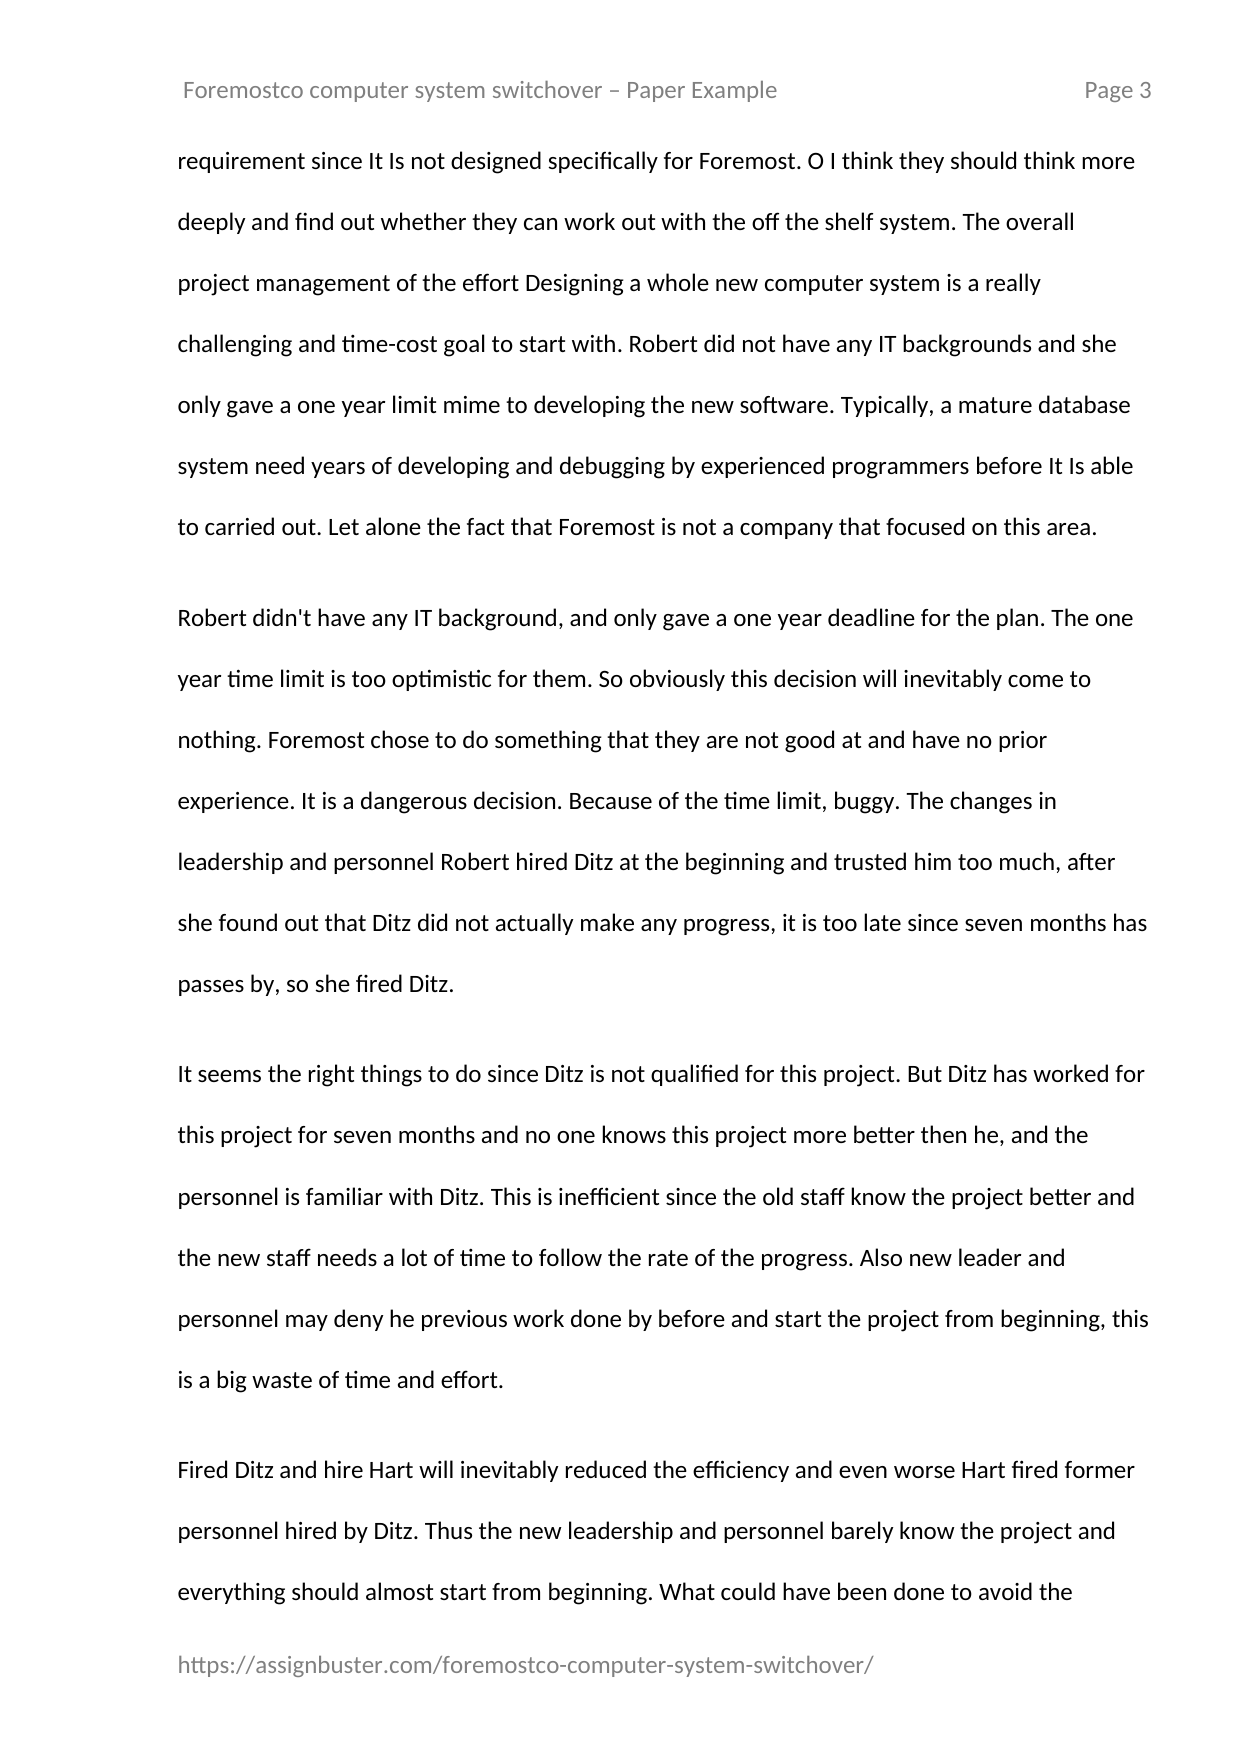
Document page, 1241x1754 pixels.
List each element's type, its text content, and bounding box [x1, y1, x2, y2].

text It seems the right things to do since Ditz is not qualified for this project. But Ditz has worked for this project for seven months and no one knows this project more better then he, and the personnel is familiar with Ditz. This is inefficient since the old staff know the project better and the new staff needs a lot of time to follow the rate of the progress. Also new leader and personnel may deny he previous work done by before and start the project from beginning, this is a big waste of time and effort. [177, 1058, 1152, 1394]
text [177, 1454, 1152, 1607]
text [177, 145, 1152, 542]
text Robert didn't have any IT background, and only gave a one year deadline for the plan. The one year time limit is too optimistic for them. So obviously this decision will inevitably come to nothing. Foremost chose to do something that they are not good at and have no prior experience. It is a dangerous decision. Because of the time limit, buggy. The changes in leadership and personnel Robert hired Ditz at the beginning and trusted him too much, after she found out that Ditz did not actually make any progress, it is too late since seven months has passes by, so she fired Ditz. [177, 602, 1152, 998]
